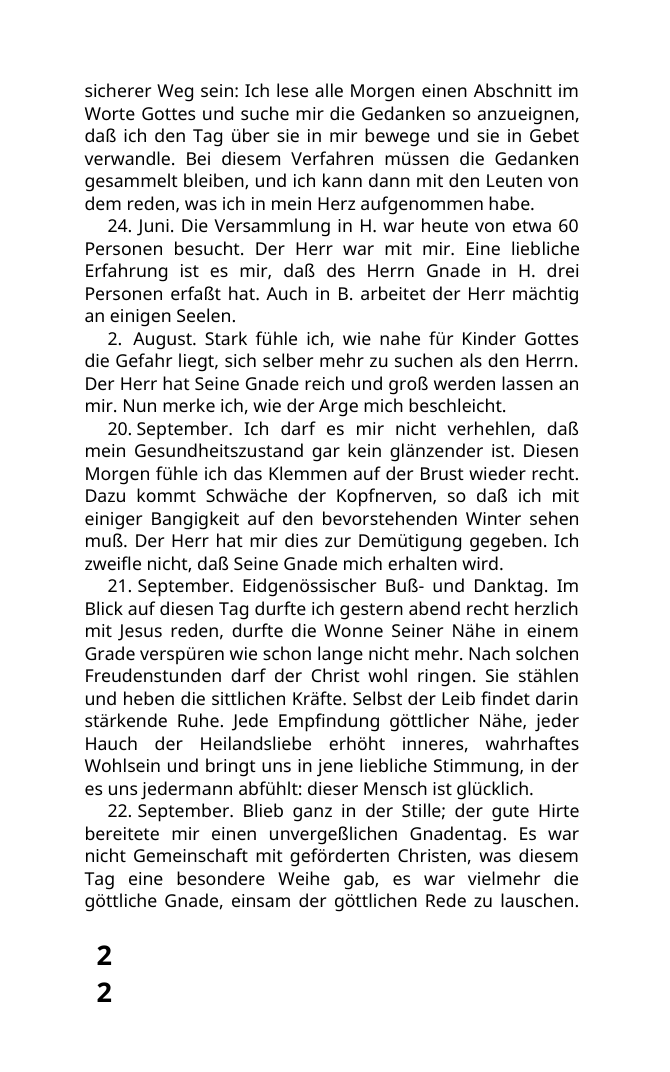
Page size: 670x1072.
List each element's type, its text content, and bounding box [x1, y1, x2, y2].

text 24. Juni. Die Versammlung in H. war heute von etwa 60 Personen besucht. Der Herr war mit mir. Eine liebliche Erfahrung ist es mir, daß des Herrn Gnade in H. drei Personen erfaßt hat. Auch in B. arbeitet der Herr mächtig an einigen Seelen. [84, 214, 580, 327]
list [84, 799, 580, 912]
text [84, 79, 580, 214]
list September. Ich darf es mir nicht verhehlen, daß mein Gesundheitszustand gar kein glänzender ist. Diesen Morgen fühle ich das Klemmen auf der Brust wieder recht. Dazu kommt Schwäche der Kopfnerven, so daß ich mit einiger Bangigkeit auf den bevorstehenden Winter sehen muß. Der Herr hat mir dies zur Demütigung gegeben. Ich zweifle nicht, daß Seine Gnade mich erhalten wird. [84, 417, 580, 574]
list August. Stark fühle ich, wie nahe für Kinder Gottes die Gefahr liegt, sich selber mehr zu suchen als den Herrn. Der Herr hat Seine Gnade reich und groß werden lassen an mir. Nun merke ich, wie der Arge mich beschleicht. [84, 327, 580, 417]
list September. Eidgenössischer Buß- und Danktag. Im Blick auf diesen Tag durfte ich gestern abend recht herzlich mit Jesus reden, durfte die Wonne Seiner Nähe in einem Grade verspüren wie schon lange nicht mehr. Nach solchen Freudenstunden darf der Christ wohl ringen. Sie stählen und heben die sittlichen Kräfte. Selbst der Leib findet darin stärkende Ruhe. Jede Empfindung göttlicher Nähe, jeder Hauch der Heilandsliebe erhöht inneres, wahrhaftes Wohlsein und bringt uns in jene liebliche Stimmung, in der es uns jedermann abfühlt: dieser Mensch ist glücklich. [84, 574, 580, 799]
